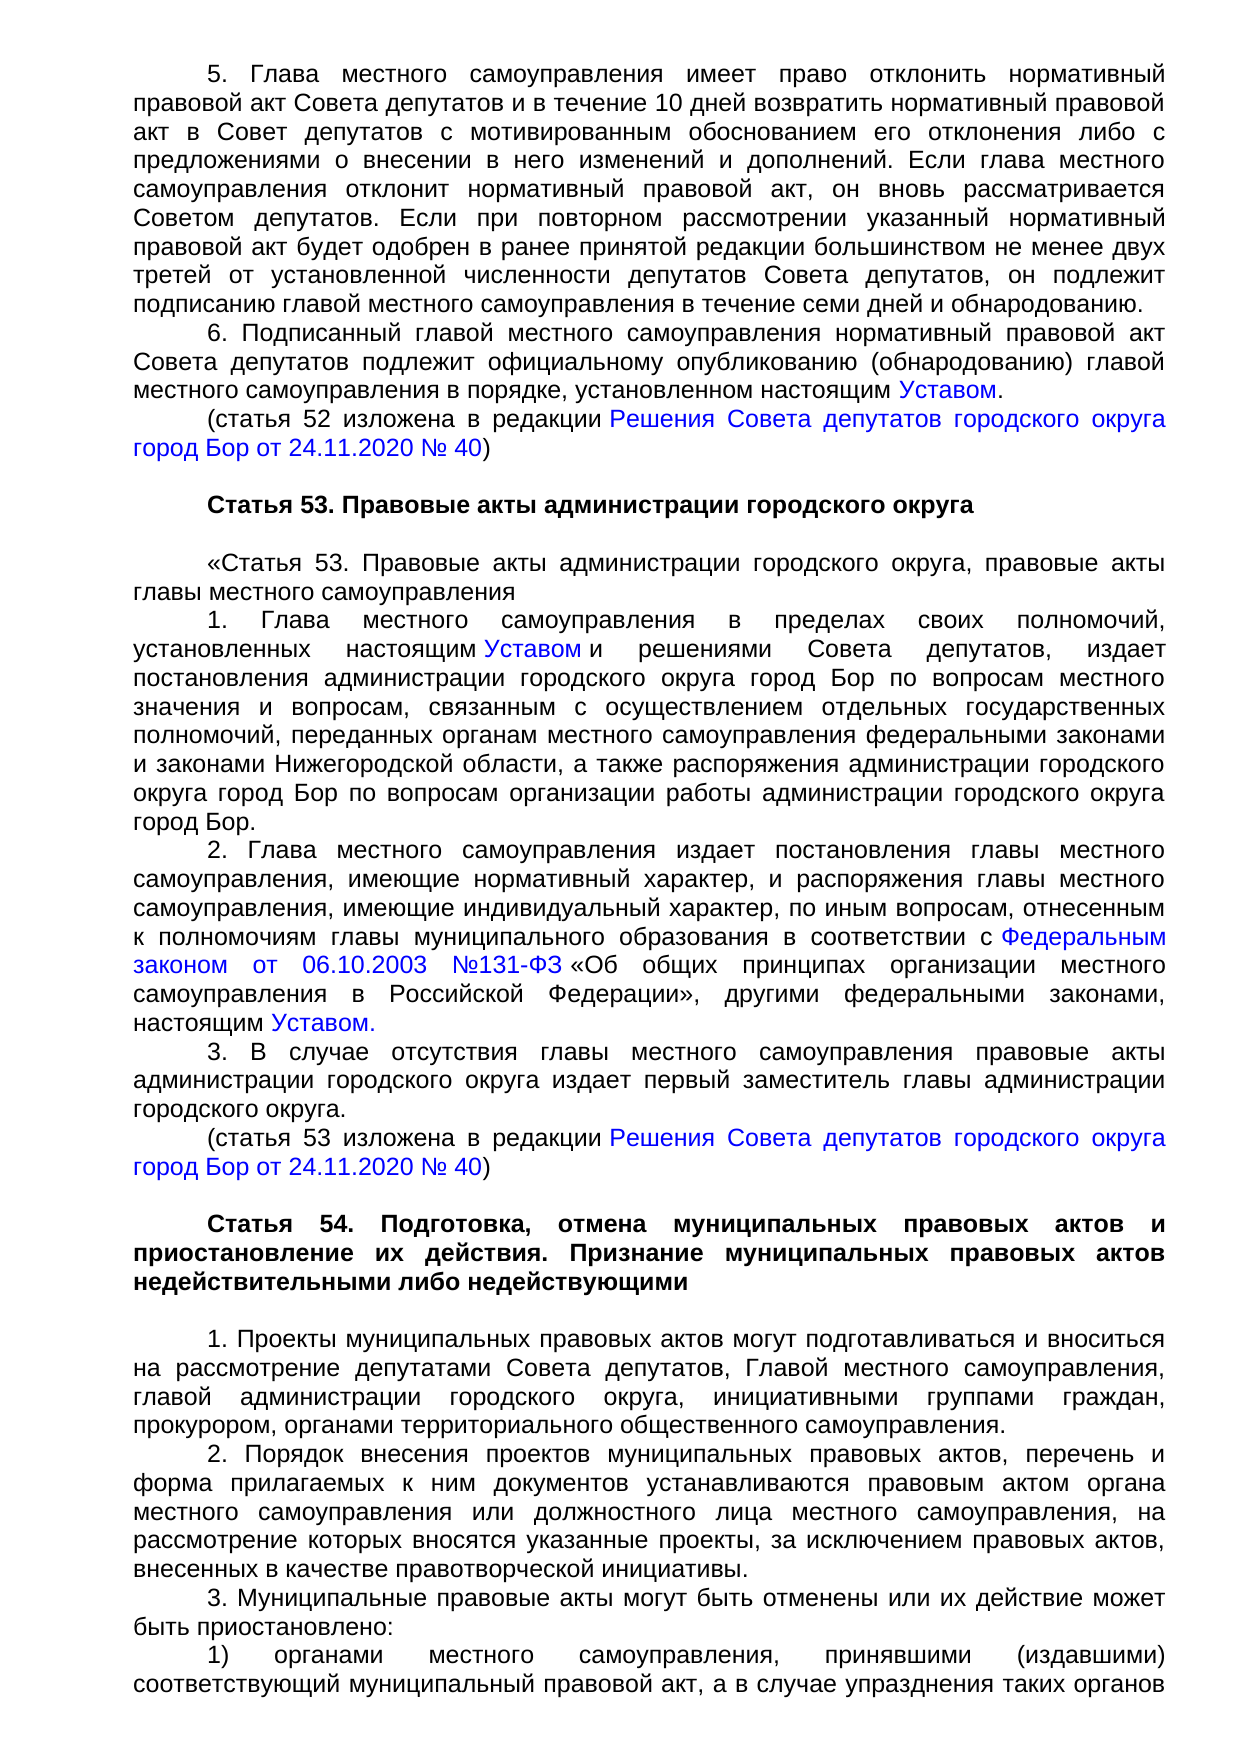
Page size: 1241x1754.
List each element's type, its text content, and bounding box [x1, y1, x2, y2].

text 2. Глава местного самоуправления издает постановления главы местного самоуправления, имеющие нормативный характер, и распоряжения главы местного самоуправления, имеющие индивидуальный характер, по иным вопросам, отнесенным к полномочиям главы муниципального образования в соответствии с Федеральным законом от 06.10.2003 №131-ФЗ «Об общих принципах организации местного самоуправления в Российской Федерации», другими федеральными законами, настоящим Уставом. [133, 835, 1167, 1037]
text 1. Глава местного самоуправления в пределах своих полномочий, установленных настоящим Уставом и решениями Совета депутатов, издает постановления администрации городского округа город Бор по вопросам местного значения и вопросам, связанным с осуществлением отдельных государственных полномочий, переданных органам местного самоуправления федеральными законами и законами Нижегородской области, а также распоряжения администрации городского округа город Бор по вопросам организации работы администрации городского округа город Бор. [133, 605, 1167, 835]
text (статья 52 изложена в редакции Решения Совета депутатов городского округа город Бор от 24.11.2020 № 40) [133, 404, 1167, 462]
text Статья 53. Правовые акты администрации городского округа [133, 490, 1167, 519]
text 1. Проекты муниципальных правовых актов могут подготавливаться и вноситься на рассмотрение депутатами Совета депутатов, Главой местного самоуправления, главой администрации городского округа, инициативными группами граждан, прокурором, органами территориального общественного самоуправления. [133, 1324, 1167, 1439]
text 3. Муниципальные правовые акты могут быть отменены или их действие может быть приостановлено: [133, 1583, 1167, 1640]
text (статья 53 изложена в редакции Решения Совета депутатов городского округа город Бор от 24.11.2020 № 40) [133, 1123, 1167, 1180]
text 5. Глава местного самоуправления имеет право отклонить нормативный правовой акт Совета депутатов и в течение 10 дней возвратить нормативный правовой акт в Совет депутатов с мотивированным обоснованием его отклонения либо с предложениями о внесении в него изменений и дополнений. Если глава местного самоуправления отклонит нормативный правовой акт, он вновь рассматривается Советом депутатов. Если при повторном рассмотрении указанный нормативный правовой акт будет одобрен в ранее принятой редакции большинством не менее двух третей от установленной численности депутатов Совета депутатов, он подлежит подписанию главой местного самоуправления в течение семи дней и обнародованию. [133, 59, 1167, 318]
text Статья 54. Подготовка, отмена муниципальных правовых актов и приостановление их действия. Признание муниципальных правовых актов недействительными либо недействующими [133, 1209, 1167, 1295]
text 6. Подписанный главой местного самоуправления нормативный правовой акт Совета депутатов подлежит официальному опубликованию (обнародованию) главой местного самоуправления в порядке, установленном настоящим Уставом. [133, 318, 1167, 404]
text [133, 1640, 1167, 1698]
text 3. В случае отсутствия главы местного самоуправления правовые акты администрации городского округа издает первый заместитель главы администрации городского округа. [133, 1037, 1167, 1123]
text «Статья 53. Правовые акты администрации городского округа, правовые акты главы местного самоуправления [133, 548, 1167, 605]
text 2. Порядок внесения проектов муниципальных правовых актов, перечень и форма прилагаемых к ним документов устанавливаются правовым актом органа местного самоуправления или должностного лица местного самоуправления, на рассмотрение которых вносятся указанные проекты, за исключением правовых актов, внесенных в качестве правотворческой инициативы. [133, 1439, 1167, 1583]
